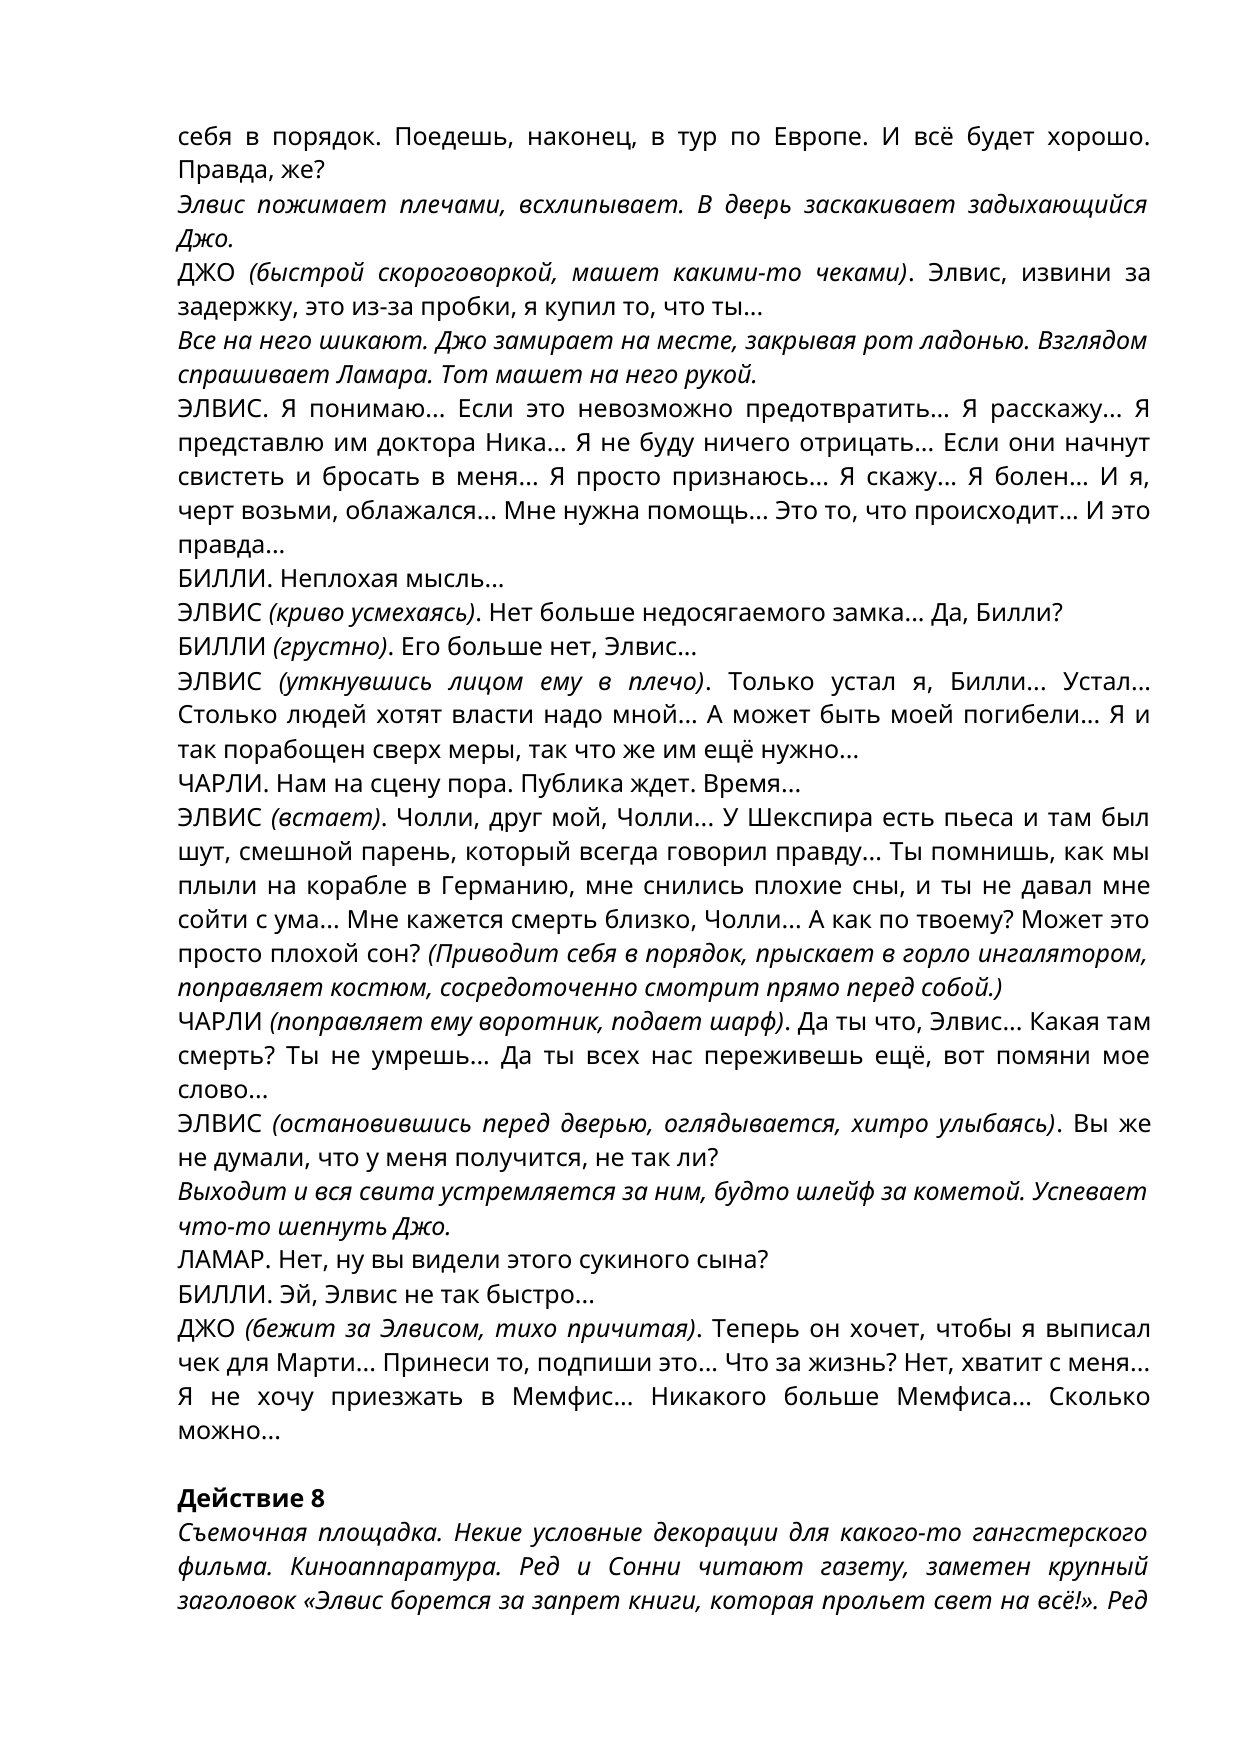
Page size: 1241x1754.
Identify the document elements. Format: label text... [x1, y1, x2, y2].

text ЭЛВИС (остановившись перед дверью, оглядывается, хитро улыбаясь). Вы же не думали, что у меня получится, не так ли? [177, 1106, 1152, 1174]
text ЧАРЛИ (поправляет ему воротник, подает шарф). Да ты что, Элвис... Какая там смерть? Ты не умрешь... Да ты всех нас переживешь ещё, вот помяни мое слово... [177, 1004, 1152, 1106]
text ДЖО (бежит за Элвисом, тихо причитая). Теперь он хочет, чтобы я выписал чек для Марти... Принеси то, подпиши это... Что за жизнь? Нет, хватит с меня... Я не хочу приезжать в Мемфис... Никакого больше Мемфиса... Сколько можно... [177, 1310, 1152, 1447]
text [177, 1515, 1152, 1617]
text Все на него шикают. Джо замирает на месте, закрывая рот ладонью. Взглядом спрашивает Ламара. Тот машет на него рукой. [177, 322, 1152, 391]
text Действие 8 [177, 1481, 1152, 1515]
text ЭЛВИС (уткнувшись лицом ему в плечо). Только устал я, Билли... Устал... Столько людей хотят власти надо мной... А может быть моей погибели... Я и так порабощен сверх меры, так что же им ещё нужно... [177, 663, 1152, 765]
text ЧАРЛИ. Нам на сцену пора. Публика ждет. Время... [177, 765, 1152, 799]
text БИЛЛИ (грустно). Его больше нет, Элвис... [177, 629, 1152, 663]
text БИЛЛИ. Эй, Элвис не так быстро... [177, 1276, 1152, 1310]
text ЛАМАР. Нет, ну вы видели этого сукиного сына? [177, 1242, 1152, 1276]
text ЭЛВИС (криво усмехаясь). Нет больше недосягаемого замка... Да, Билли? [177, 595, 1152, 629]
text ЭЛВИС. Я понимаю... Если это невозможно предотвратить… Я расскажу... Я представлю им доктора Ника... Я не буду ничего отрицать... Если они начнут свистеть и бросать в меня... Я просто признаюсь... Я скажу... Я болен… И я, черт возьми, облажался... Мне нужна помощь... Это то, что происходит... И это правда... [177, 391, 1152, 561]
text Выходит и вся свита устремляется за ним, будто шлейф за кометой. Успевает что-то шепнуть Джо. [177, 1174, 1152, 1242]
text ДЖО (быстрой скороговоркой, машет какими-то чеками). Элвис, извини за задержку, это из-за пробки, я купил то, что ты... [177, 254, 1152, 322]
text ЭЛВИС (встает). Чолли, друг мой, Чолли... У Шекспира есть пьеса и там был шут, смешной парень, который всегда говорил правду... Ты помнишь, как мы плыли на корабле в Германию, мне снились плохие сны, и ты не давал мне сойти с ума... Мне кажется смерть близко, Чолли... А как по твоему? Может это просто плохой сон? (Приводит себя в порядок, прыскает в горло ингалятором, поправляет костюм, сосредоточенно смотрит прямо перед собой.) [177, 799, 1152, 1004]
text БИЛЛИ. Неплохая мысль... [177, 561, 1152, 595]
text Элвис пожимает плечами, всхлипывает. В дверь заскакивает задыхающийся Джо. [177, 186, 1152, 254]
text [177, 118, 1152, 186]
